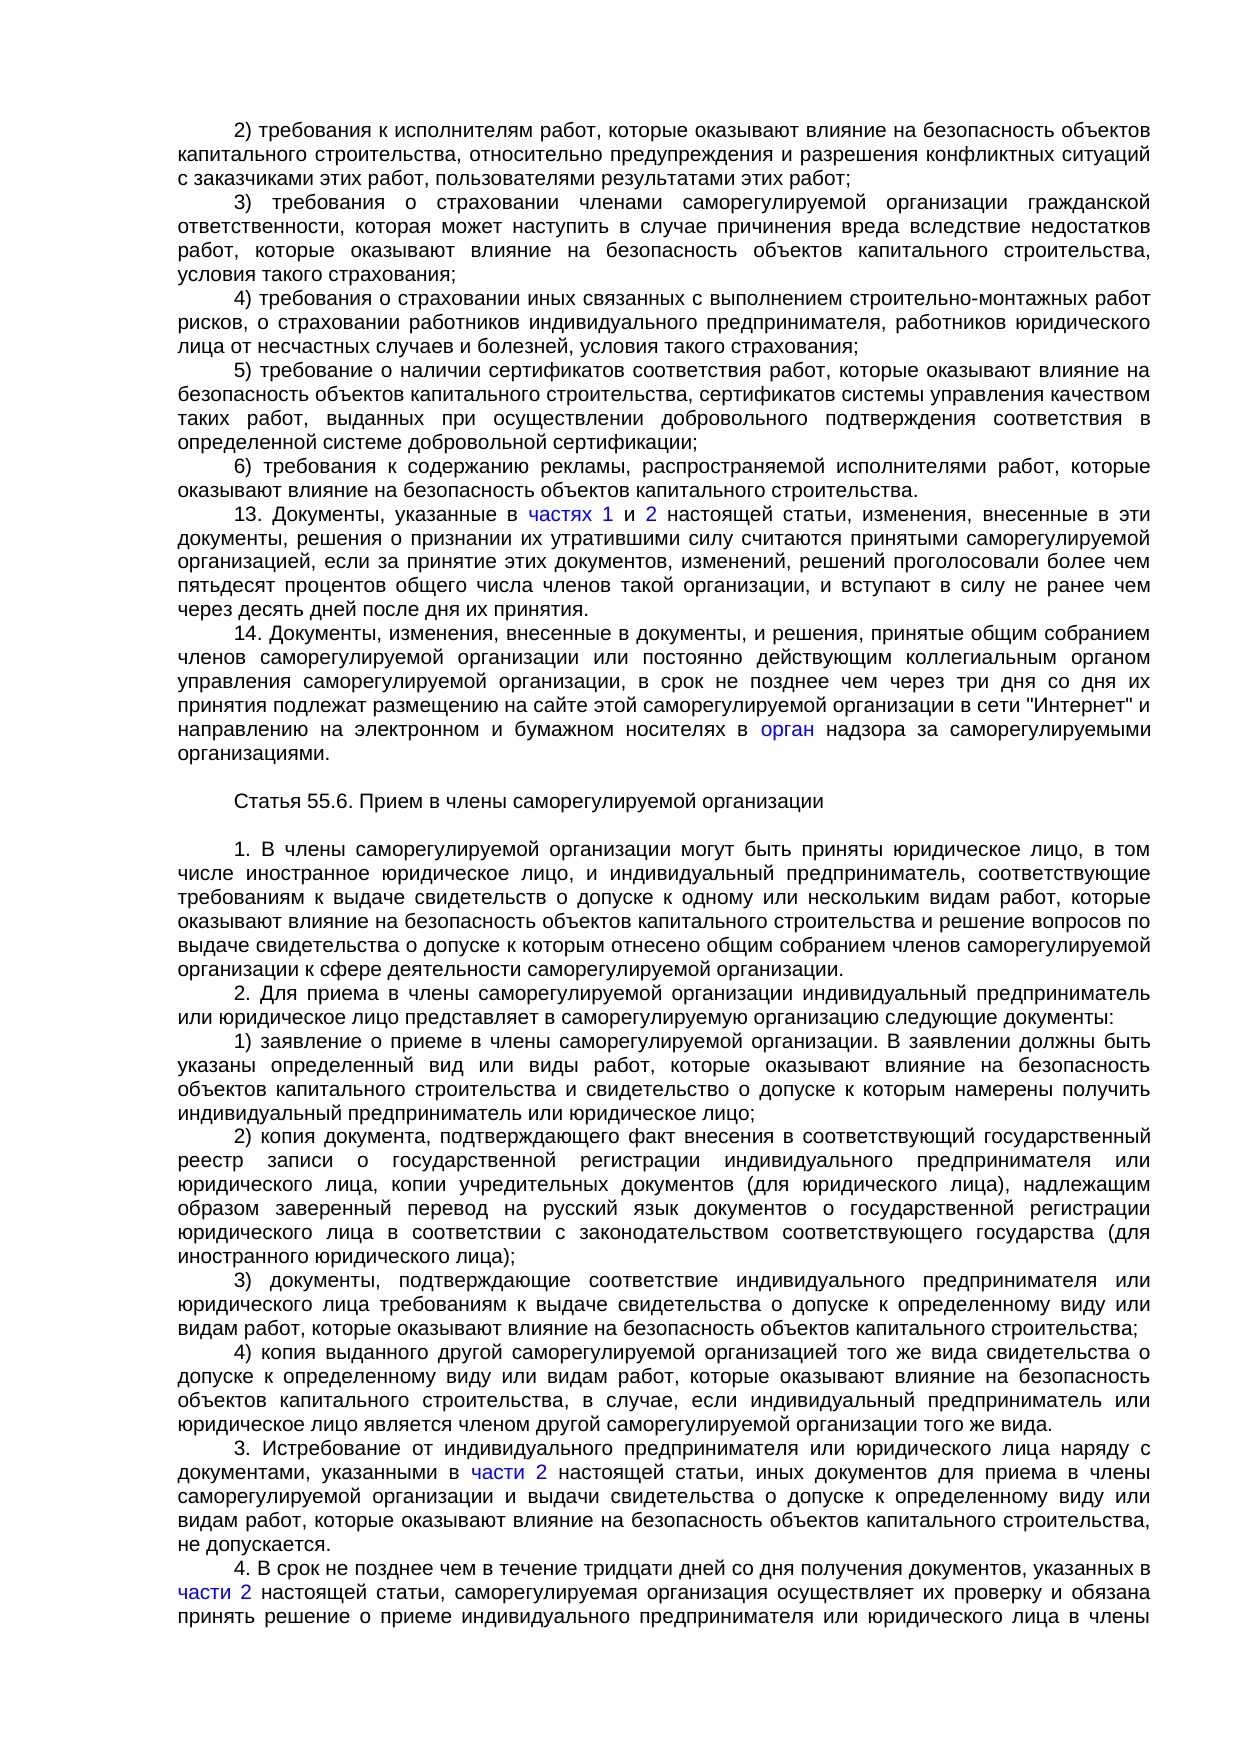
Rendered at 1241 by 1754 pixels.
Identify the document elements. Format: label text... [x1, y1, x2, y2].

text 6) требования к содержанию рекламы, распространяемой исполнителями работ, которые оказывают влияние на безопасность объектов капитального строительства. [177, 453, 1152, 501]
text 14. Документы, изменения, внесенные в документы, и решения, принятые общим собранием членов саморегулируемой организации или постоянно действующим коллегиальным органом управления саморегулируемой организации, в срок не позднее чем через три дня со дня их принятия подлежат размещению на сайте этой саморегулируемой организации в сети "Интернет" и направлению на электронном и бумажном носителях в орган надзора за саморегулируемыми организациями. [177, 621, 1152, 765]
text 3. Истребование от индивидуального предпринимателя или юридического лица наряду с документами, указанными в части 2 настоящей статьи, иных документов для приема в члены саморегулируемой организации и выдачи свидетельства о допуске к определенному виду или видам работ, которые оказывают влияние на безопасность объектов капитального строительства, не допускается. [177, 1436, 1152, 1556]
text 5) требование о наличии сертификатов соответствия работ, которые оказывают влияние на безопасность объектов капитального строительства, сертификатов системы управления качеством таких работ, выданных при осуществлении добровольного подтверждения соответствия в определенной системе добровольной сертификации; [177, 358, 1152, 453]
text 4) требования о страховании иных связанных с выполнением строительно-монтажных работ рисков, о страховании работников индивидуального предпринимателя, работников юридического лица от несчастных случаев и болезней, условия такого страхования; [177, 286, 1152, 358]
text 1) заявление о приеме в члены саморегулируемой организации. В заявлении должны быть указаны определенный вид или виды работ, которые оказывают влияние на безопасность объектов капитального строительства и свидетельство о допуске к которым намерены получить индивидуальный предприниматель или юридическое лицо; [177, 1028, 1152, 1124]
text 3) требования о страховании членами саморегулируемой организации гражданской ответственности, которая может наступить в случае причинения вреда вследствие недостатков работ, которые оказывают влияние на безопасность объектов капитального строительства, условия такого страхования; [177, 190, 1152, 286]
text 1. В члены саморегулируемой организации могут быть приняты юридическое лицо, в том числе иностранное юридическое лицо, и индивидуальный предприниматель, соответствующие требованиям к выдаче свидетельств о допуске к одному или нескольким видам работ, которые оказывают влияние на безопасность объектов капитального строительства и решение вопросов по выдаче свидетельства о допуске к которым отнесено общим собранием членов саморегулируемой организации к сфере деятельности саморегулируемой организации. [177, 837, 1152, 981]
text 13. Документы, указанные в частях 1 и 2 настоящей статьи, изменения, внесенные в эти документы, решения о признании их утратившими силу считаются принятыми саморегулируемой организацией, если за принятие этих документов, изменений, решений проголосовали более чем пятьдесят процентов общего числа членов такой организации, и вступают в силу не ранее чем через десять дней после дня их принятия. [177, 501, 1152, 621]
text Статья 55.6. Прием в члены саморегулируемой организации [177, 789, 1152, 813]
text 2. Для приема в члены саморегулируемой организации индивидуальный предприниматель или юридическое лицо представляет в саморегулируемую организацию следующие документы: [177, 981, 1152, 1028]
text 2) копия документа, подтверждающего факт внесения в соответствующий государственный реестр записи о государственной регистрации индивидуального предпринимателя или юридического лица, копии учредительных документов (для юридического лица), надлежащим образом заверенный перевод на русский язык документов о государственной регистрации юридического лица в соответствии с законодательством соответствующего государства (для иностранного юридического лица); [177, 1124, 1152, 1268]
text 3) документы, подтверждающие соответствие индивидуального предпринимателя или юридического лица требованиям к выдаче свидетельства о допуске к определенному виду или видам работ, которые оказывают влияние на безопасность объектов капитального строительства; [177, 1268, 1152, 1340]
text 4) копия выданного другой саморегулируемой организацией того же вида свидетельства о допуске к определенному виду или видам работ, которые оказывают влияние на безопасность объектов капитального строительства, в случае, если индивидуальный предприниматель или юридическое лицо является членом другой саморегулируемой организации того же вида. [177, 1340, 1152, 1436]
text 2) требования к исполнителям работ, которые оказывают влияние на безопасность объектов капитального строительства, относительно предупреждения и разрешения конфликтных ситуаций с заказчиками этих работ, пользователями результатами этих работ; [177, 118, 1152, 190]
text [177, 1556, 1152, 1627]
